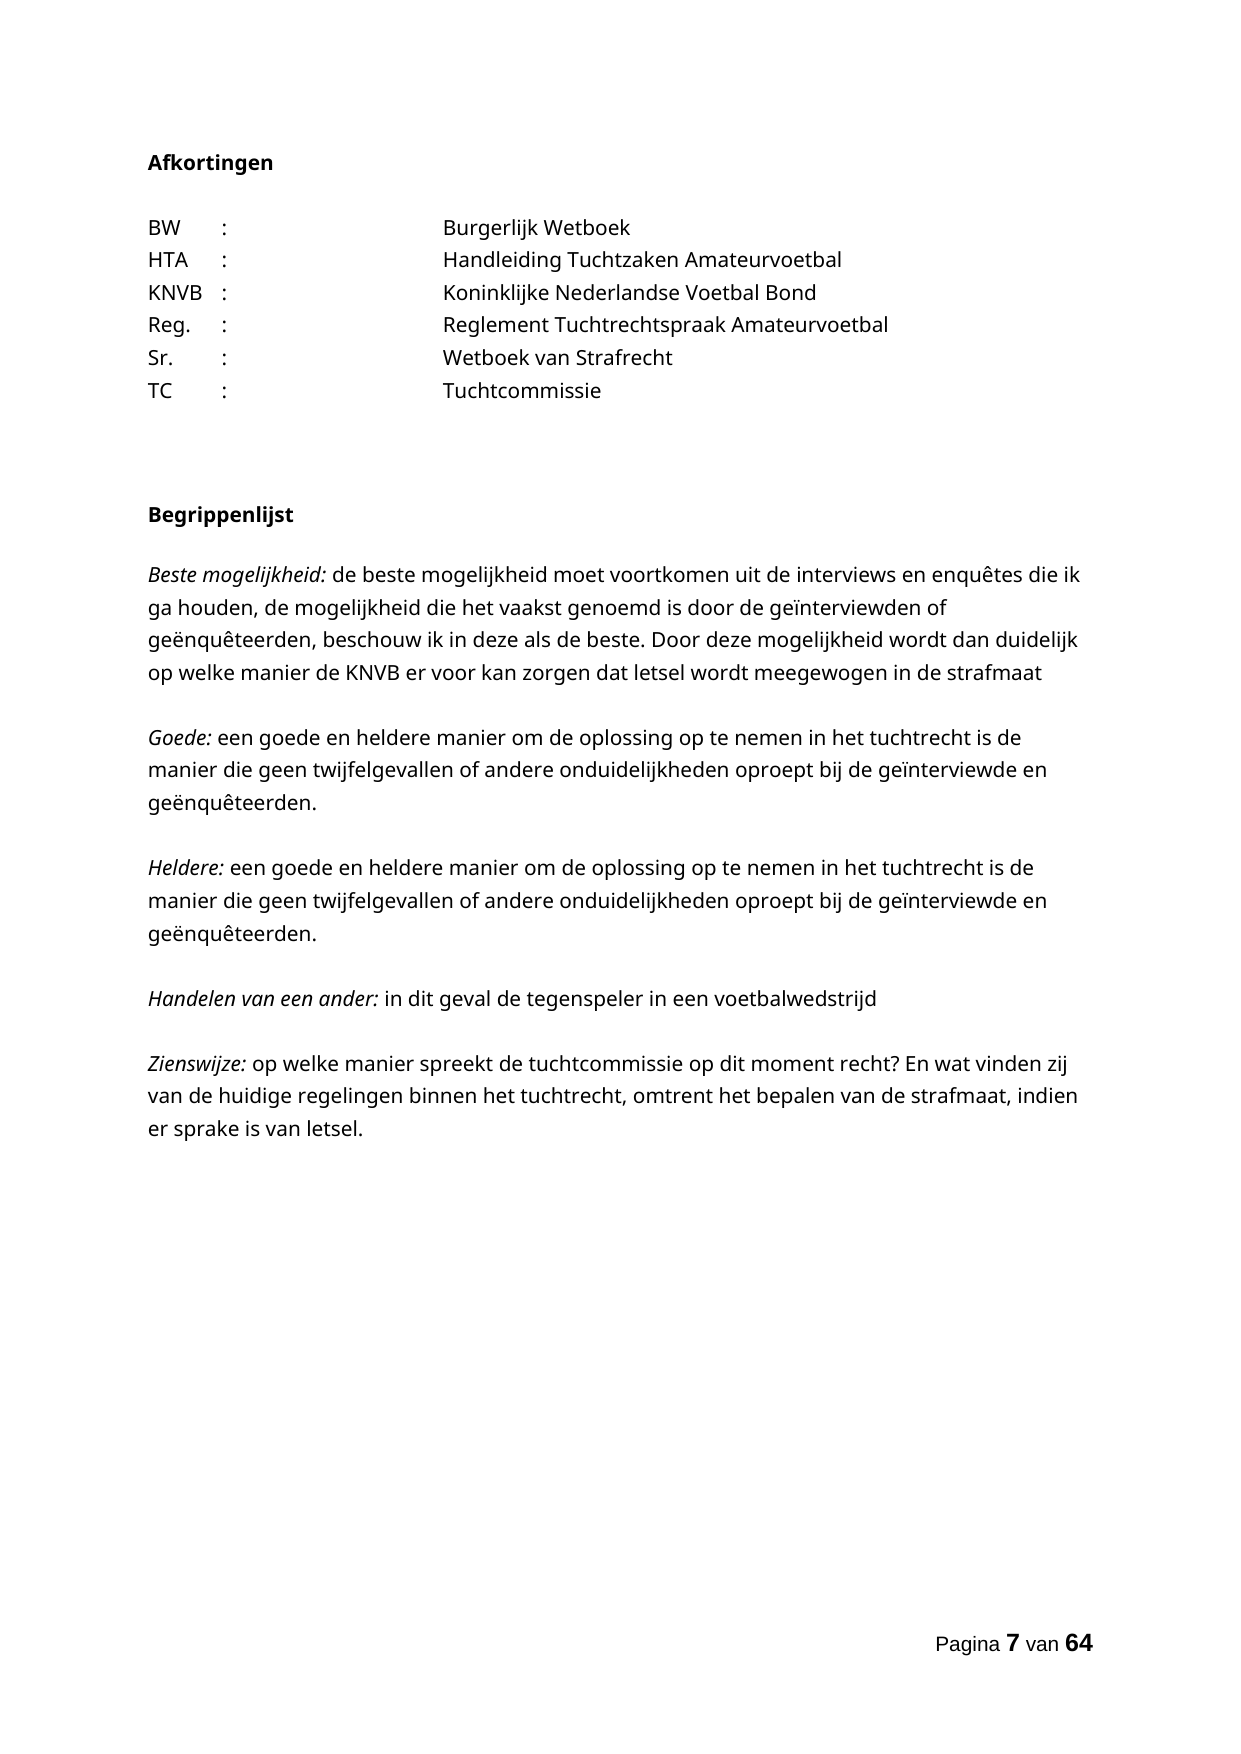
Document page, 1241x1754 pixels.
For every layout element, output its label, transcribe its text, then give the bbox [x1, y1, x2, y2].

text Goede: een goede en heldere manier om de oplossing op te nemen in het tuchtrecht is de manier die geen twijfelgevallen of andere onduidelijkheden oproept bij de geïnterviewde en geënquêteerden. [148, 723, 1093, 817]
text Zienswijze: op welke manier spreekt de tuchtcommissie op dit moment recht? En wat vinden zij van de huidige regelingen binnen het tuchtrecht, omtrent het bepalen van de strafmaat, indien er sprake is van letsel. [148, 1016, 1093, 1143]
text Beste mogelijkheid: de beste mogelijkheid moet voortkomen uit de interviews en enquêtes die ik ga houden, de mogelijkheid die het vaakst genoemd is door de geïnterviewden of geënquêteerden, beschouw ik in deze als de beste. Door deze mogelijkheid wordt dan duidelijk op welke manier de KNVB er voor kan zorgen dat letsel wordt meegewogen in de strafmaat [148, 560, 1093, 686]
text Afkortingen [148, 148, 1093, 176]
text Heldere: een goede en heldere manier om de oplossing op te nemen in het tuchtrecht is de manier die geen twijfelgevallen of andere onduidelijkheden oproept bij de geïnterviewde en geënquêteerden. [148, 853, 1093, 947]
text BW : Burgerlijk Wetboek HTA : Handleiding Tuchtzaken Amateurvoetbal KNVB : Koninklijke Nederlandse Voetbal Bond Reg. : Reglement Tuchtrechtspraak Amateurvoetbal Sr. : Wetboek van Strafrecht TC : Tuchtcommissie [148, 213, 1093, 432]
text Begrippenlijst [148, 501, 1093, 556]
text Handelen van een ander: in dit geval de tegenspeler in een voetbalwedstrijd [148, 984, 1093, 1012]
